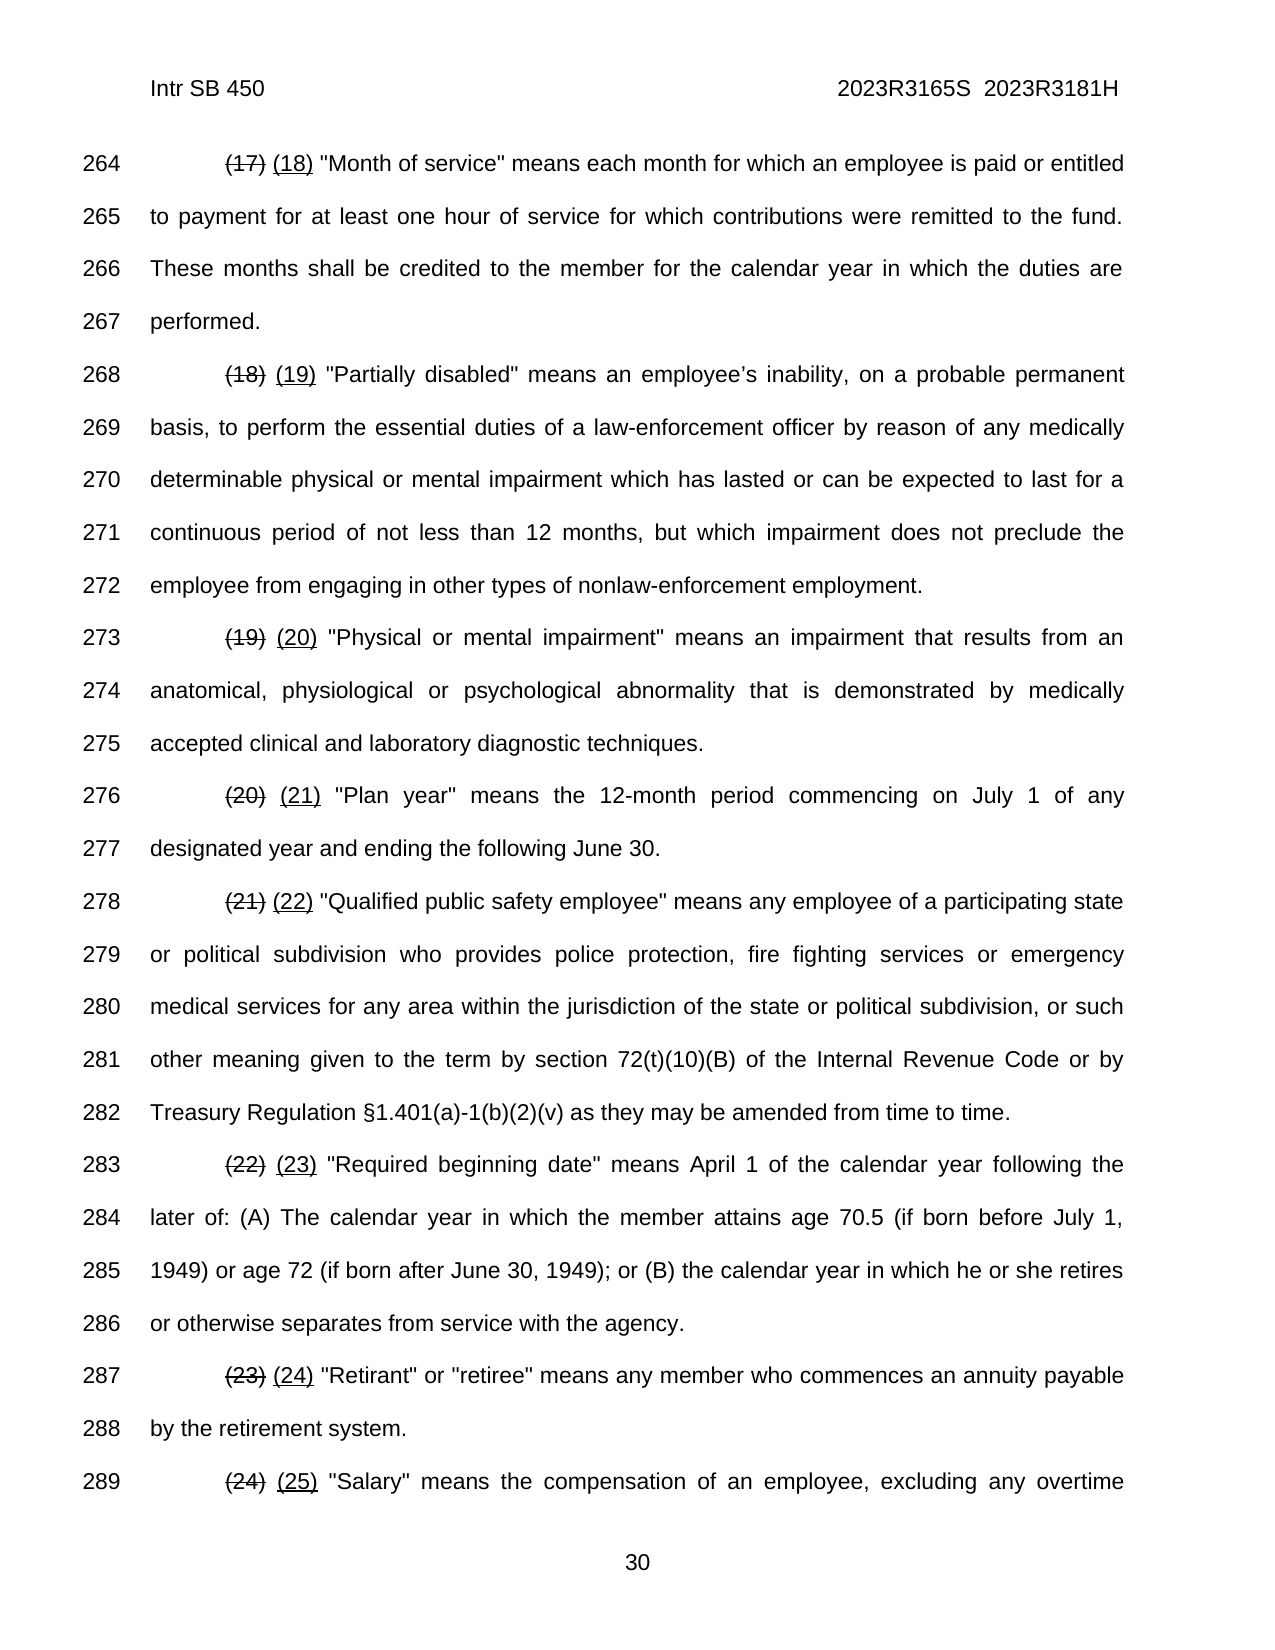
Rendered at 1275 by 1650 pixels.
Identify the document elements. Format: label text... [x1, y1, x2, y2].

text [150, 1468, 1125, 1494]
text (22) (23) "Required beginning date" means April 1 of the calendar year following the later of: (A) The calendar year in which the member attains age 70.5 (if born before July 1, 1949) or age 72 (if born after June 30, 1949); or (B) the calendar year in which he or she retires or otherwise separates from service with the agency. [150, 1151, 1125, 1336]
text (23) (24) "Retirant" or "retiree" means any member who commences an annuity payable by the retirement system. [150, 1362, 1125, 1441]
text (18) (19) "Partially disabled" means an employee’s inability, on a probable permanent basis, to perform the essential duties of a law-enforcement officer by reason of any medically determinable physical or mental impairment which has lasted or can be expected to last for a continuous period of not less than 12 months, but which impairment does not preclude the employee from engaging in other types of nonlaw-enforcement employment. [150, 361, 1125, 598]
text (20) (21) "Plan year" means the 12-month period commencing on July 1 of any designated year and ending the following June 30. [150, 782, 1125, 862]
text (17) (18) "Month of service" means each month for which an employee is paid or entitled to payment for at least one hour of service for which contributions were remitted to the fund. These months shall be credited to the member for the calendar year in which the duties are performed. [150, 150, 1125, 334]
text (19) (20) "Physical or mental impairment" means an impairment that results from an anatomical, physiological or psychological abnormality that is demonstrated by medically accepted clinical and laboratory diagnostic techniques. [150, 624, 1125, 756]
text (21) (22) "Qualified public safety employee" means any employee of a participating state or political subdivision who provides police protection, fire fighting services or emergency medical services for any area within the jurisdiction of the state or political subdivision, or such other meaning given to the term by section 72(t)(10)(B) of the Internal Revenue Code or by Treasury Regulation §1.401(a)-1(b)(2)(v) as they may be amended from time to time. [150, 888, 1125, 1125]
